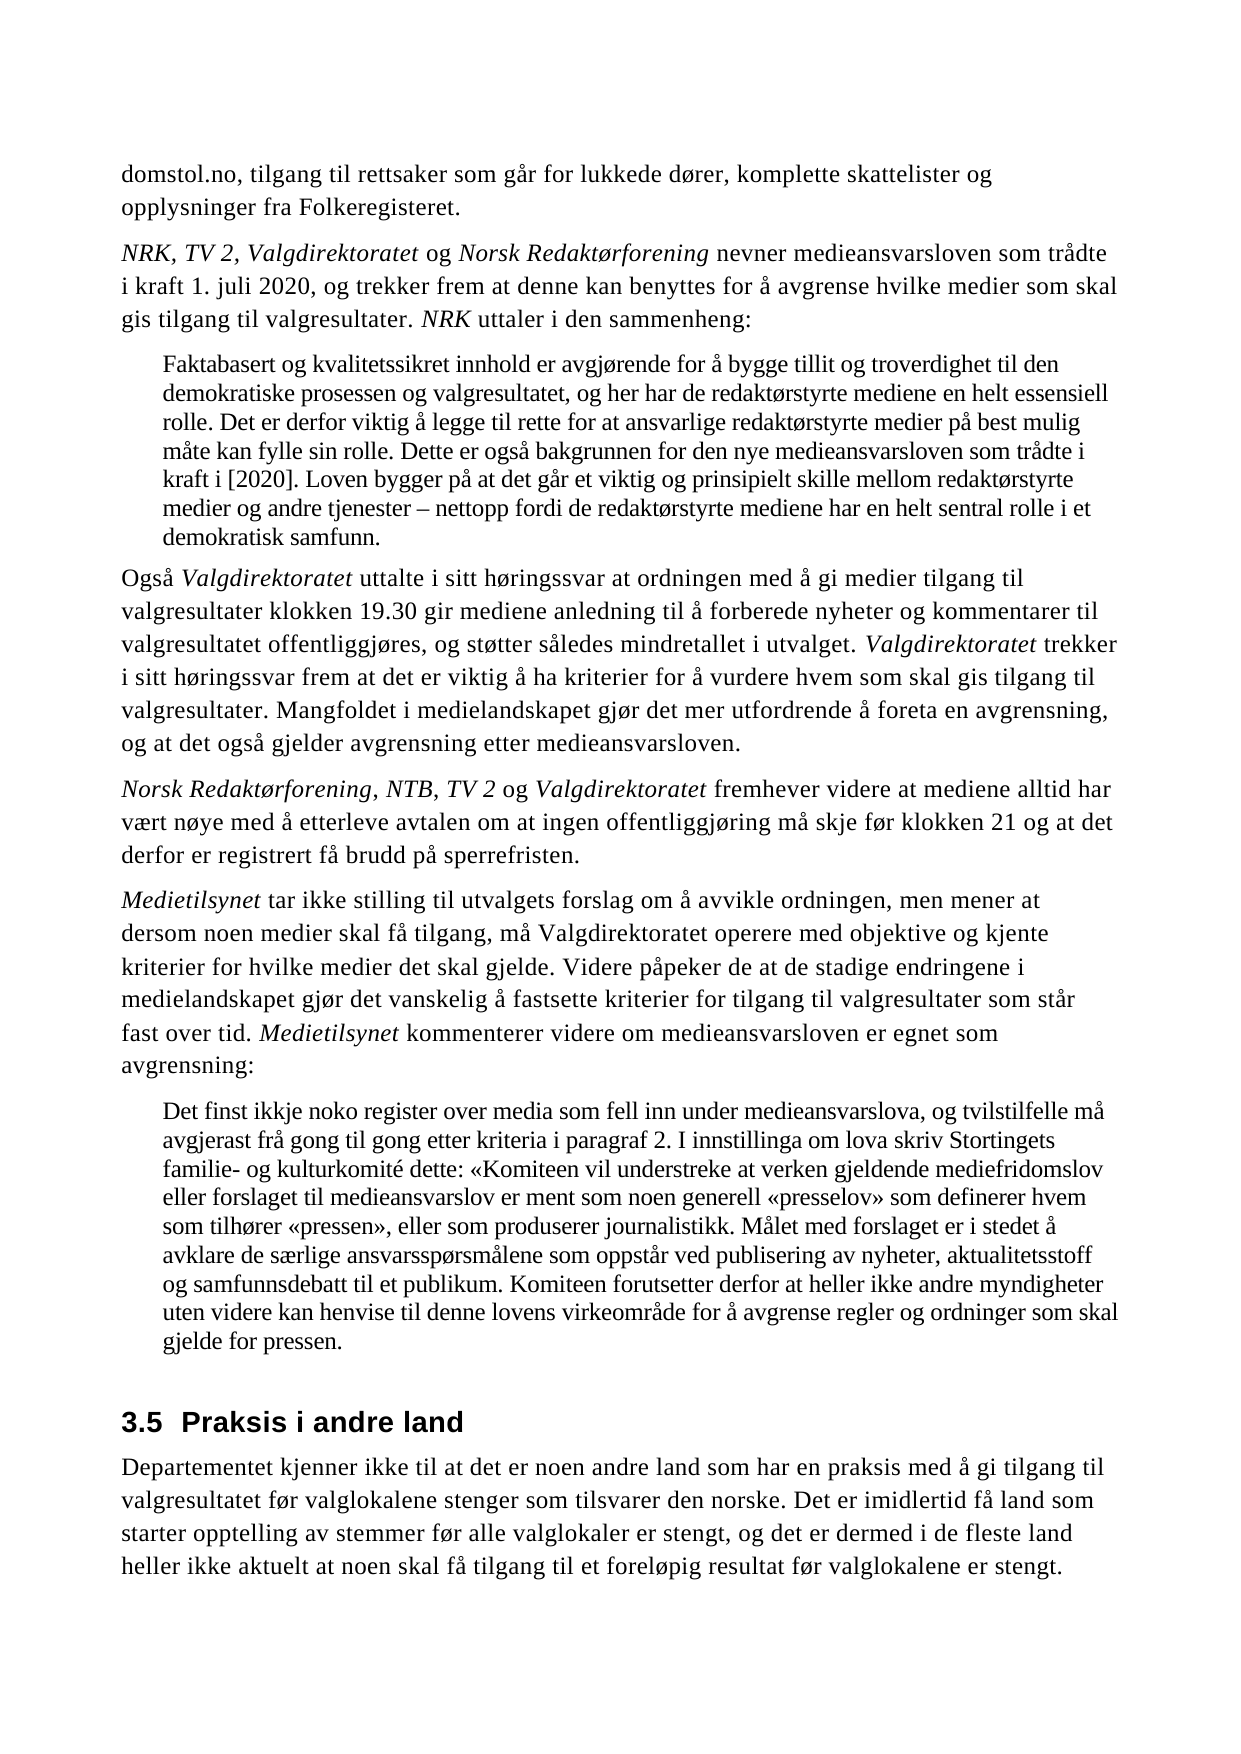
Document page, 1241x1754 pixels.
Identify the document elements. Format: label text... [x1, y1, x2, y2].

text Norsk Redaktørforening, NTB, TV 2 og Valgdirektoratet fremhever videre at mediene alltid har vært nøye med å etterleve avtalen om at ingen offentliggjøring må skje før klokken 21 og at det derfor er registrert få brudd på sperrefristen. [121, 774, 1119, 869]
text Medietilsynet tar ikke stilling til utvalgets forslag om å avvikle ordningen, men mener at dersom noen medier skal få tilgang, må Valgdirektoratet operere med objektive og kjente kriterier for hvilke medier det skal gjelde. Videre påpeker de at de stadige endringene i medielandskapet gjør det vanskelig å fastsette kriterier for tilgang til valgresultater som står fast over tid. Medietilsynet kommenterer videre om medieansvarsloven er egnet som avgrensning: [121, 886, 1119, 1079]
text Faktabasert og kvalitetssikret innhold er avgjørende for å bygge tillit og troverdighet til den demokratiske prosessen og valgresultatet, og her har de redaktørstyrte mediene en helt essensiell rolle. Det er derfor viktig å legge til rette for at ansvarlige redaktørstyrte medier på best mulig måte kan fylle sin rolle. Dette er også bakgrunnen for den nye medieansvarsloven som trådte i kraft i [2020]. Loven bygger på at det går et viktig og prinsipielt skille mellom redaktørstyrte medier og andre tjenester – nettopp fordi de redaktørstyrte mediene har en helt sentral rolle i et demokratisk samfunn. [162, 349, 1119, 551]
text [121, 159, 1119, 221]
subtitle Praksis i andre land [121, 1405, 1119, 1438]
text Også Valgdirektoratet uttalte i sitt høringssvar at ordningen med å gi medier tilgang til valgresultater klokken 19.30 gir mediene anledning til å forberede nyheter og kommentarer til valgresultatet offentliggjøres, og støtter således mindretallet i utvalget. Valgdirektoratet trekker i sitt høringssvar frem at det er viktig å ha kriterier for å vurdere hvem som skal gis tilgang til valgresultater. Mangfoldet i medielandskapet gjør det mer utfordrende å foreta en avgrensning, og at det også gjelder avgrensning etter medieansvarsloven. [121, 563, 1119, 757]
text Departementet kjenner ikke til at det er noen andre land som har en praksis med å gi tilgang til valgresultatet før valglokalene stenger som tilsvarer den norske. Det er imidlertid få land som starter opptelling av stemmer før alle valglokaler er stengt, og det er dermed i de fleste land heller ikke aktuelt at noen skal få tilgang til et foreløpig resultat før valglokalene er stengt. [121, 1452, 1119, 1579]
text NRK, TV 2, Valgdirektoratet og Norsk Redaktørforening nevner medieansvarsloven som trådte i kraft 1. juli 2020, og trekker frem at denne kan benyttes for å avgrense hvilke medier som skal gis tilgang til valgresultater. NRK uttaler i den sammenheng: [121, 238, 1119, 333]
text Det finst ikkje noko register over media som fell inn under medieansvarslova, og tvilstilfelle må avgjerast frå gong til gong etter kriteria i paragraf 2. I innstillinga om lova skriv Stortingets familie- og kulturkomité dette: «Komiteen vil understreke at verken gjeldende mediefridomslov eller forslaget til medieansvarslov er ment som noen generell «presselov» som definerer hvem som tilhører «pressen», eller som produserer journalistikk. Målet med forslaget er i stedet å avklare de særlige ansvarsspørsmålene som oppstår ved publisering av nyheter, aktualitetsstoff og samfunnsdebatt til et publikum. Komiteen forutsetter derfor at heller ikke andre myndigheter uten videre kan henvise til denne lovens virkeområde for å avgrense regler og ordninger som skal gjelde for pressen. [162, 1096, 1119, 1355]
